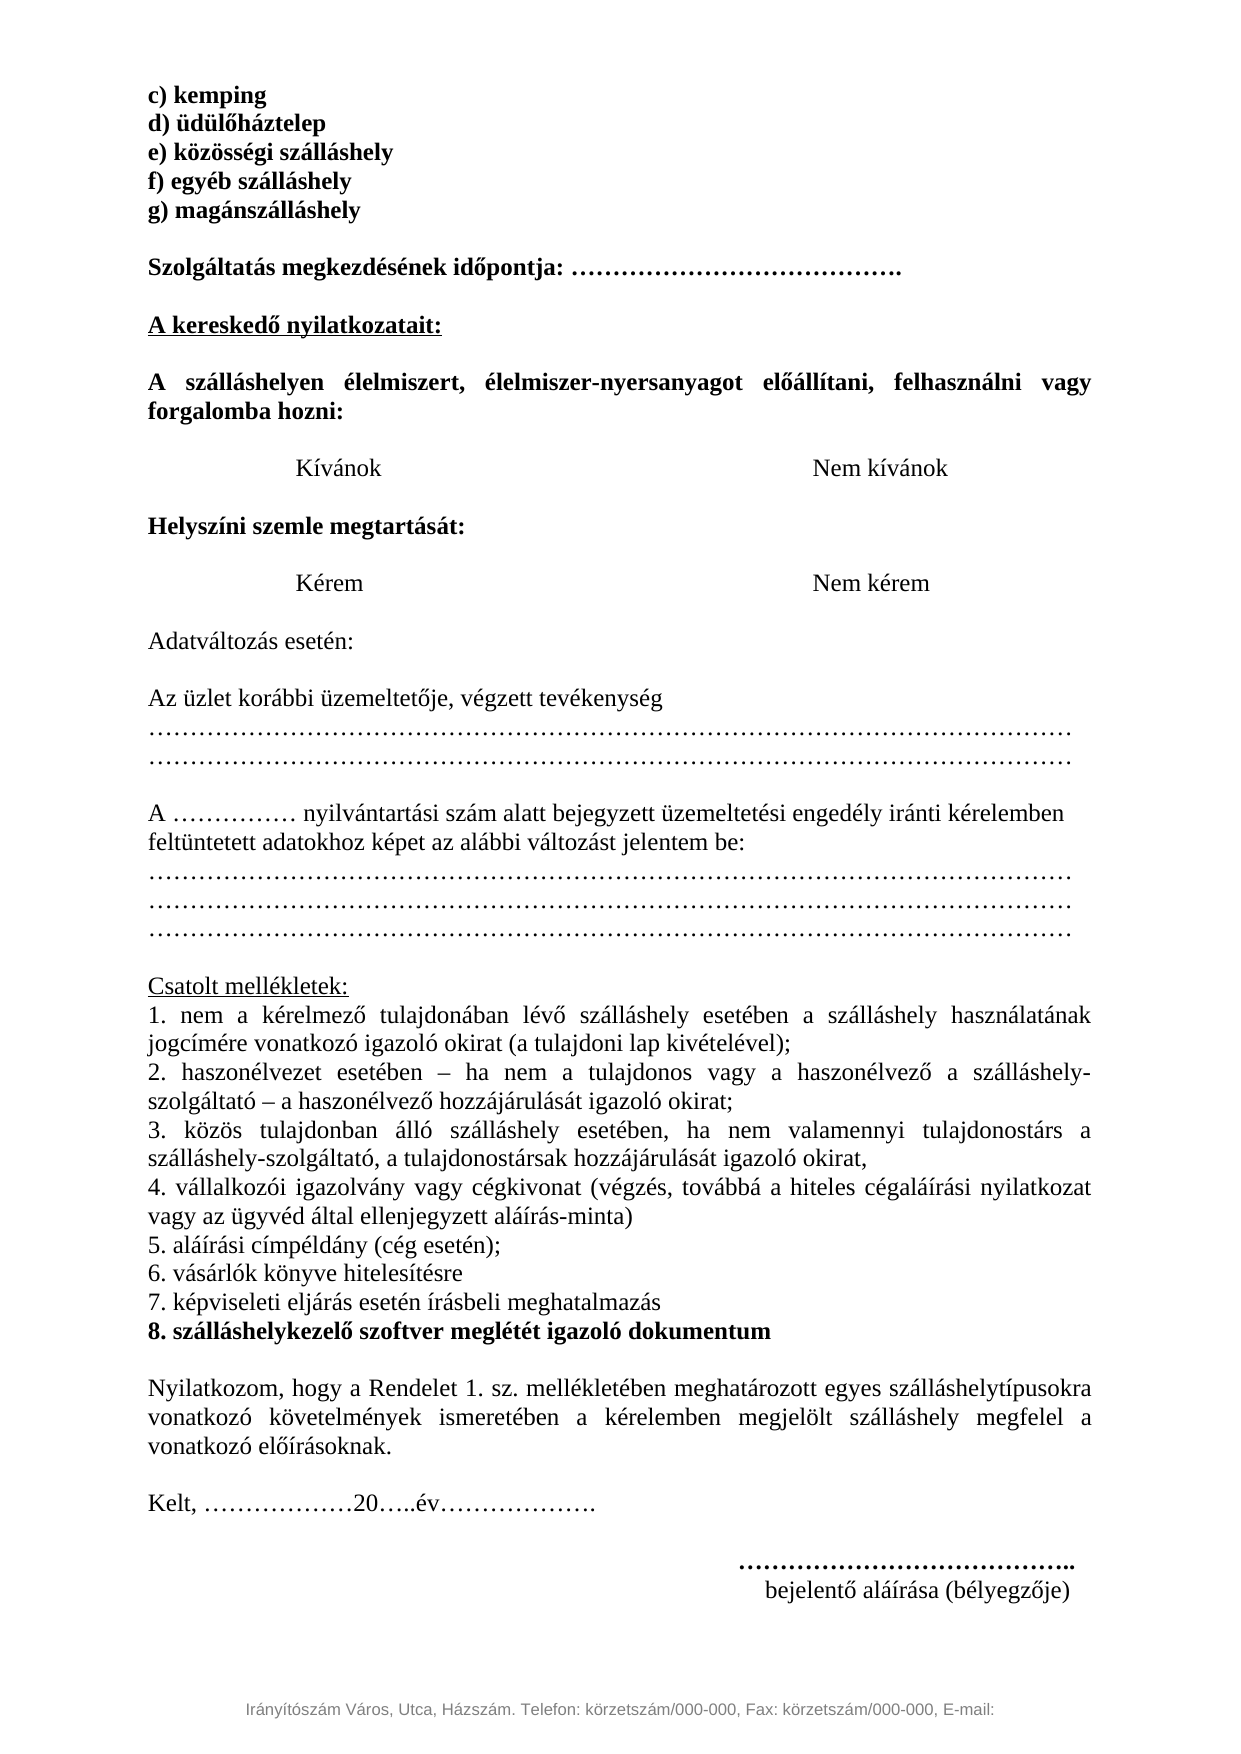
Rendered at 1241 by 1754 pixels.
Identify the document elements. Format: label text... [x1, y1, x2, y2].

text A kereskedő nyilatkozatait: [148, 310, 1092, 338]
text d) üdülőháztelep [148, 108, 1092, 137]
text Helyszíni szemle megtartását: [148, 511, 1092, 540]
text 2. haszonélvezet esetében – ha nem a tulajdonos vagy a haszonélvező a szálláshely-szolgáltató – a haszonélvező hozzájárulását igazoló okirat; [148, 1057, 1092, 1115]
text 3. közös tulajdonban álló szálláshely esetében, ha nem valamennyi tulajdonostárs a szálláshely-szolgáltató, a tulajdonostársak hozzájárulását igazoló okirat, [148, 1115, 1092, 1172]
text Szolgáltatás megkezdésének időpontja: …………………………………. [148, 252, 1092, 281]
text e) közösségi szálláshely [148, 137, 1092, 166]
text 6. vásárlók könyve hitelesítésre [148, 1258, 1092, 1287]
text Nyilatkozom, hogy a Rendelet 1. sz. mellékletében meghatározott egyes szálláshelytípusokra vonatkozó követelmények ismeretében a kérelemben megjelölt szálláshely megfelel a vonatkozó előírásoknak. [148, 1373, 1092, 1460]
text bejelentő aláírása (bélyegzője) [148, 1575, 1092, 1603]
text Az üzlet korábbi üzemeltetője, végzett tevékenység …………………………………………………………………………………………………………………………………………………………………………………………………… [148, 683, 1092, 770]
text ………………………………….. [664, 1546, 1092, 1575]
text 4. vállalkozói igazolvány vagy cégkivonat (végzés, továbbá a hiteles cégaláírási nyilatkozat vagy az ügyvéd által ellenjegyzett aláírás-minta) [148, 1172, 1092, 1230]
text Csatolt mellékletek: [148, 971, 1092, 1000]
text 8. szálláshelykezelő szoftver meglétét igazoló dokumentum [148, 1316, 1092, 1345]
text c) kemping [148, 80, 1092, 108]
text g) magánszálláshely [148, 195, 1092, 223]
text 1. nem a kérelmező tulajdonában lévő szálláshely esetében a szálláshely használatának jogcímére vonatkozó igazoló okirat (a tulajdoni lap kivételével); [148, 1000, 1092, 1057]
text f) egyéb szálláshely [148, 166, 1092, 195]
text A …………… nyilvántartási szám alatt bejegyzett üzemeltetési engedély iránti kérelemben feltüntetett adatokhoz képet az alábbi változást jelentem be: ……………………………………………………………………………………………………………………………………………………………………………………………………………………………………………………………………………………………………… [148, 798, 1092, 942]
text 5. aláírási címpéldány (cég esetén); [148, 1230, 1092, 1258]
text 7. képviseleti eljárás esetén írásbeli meghatalmazás [148, 1287, 1092, 1316]
text Adatváltozás esetén: [148, 626, 1092, 655]
text Kelt, ………………20…..év………………. [148, 1488, 1092, 1517]
text Kérem Nem kérem [148, 568, 1092, 597]
text Kívánok Nem kívánok [295, 453, 1092, 482]
text A szálláshelyen élelmiszert, élelmiszer-nyersanyagot előállítani, felhasználni vagy forgalomba hozni: [148, 367, 1092, 425]
